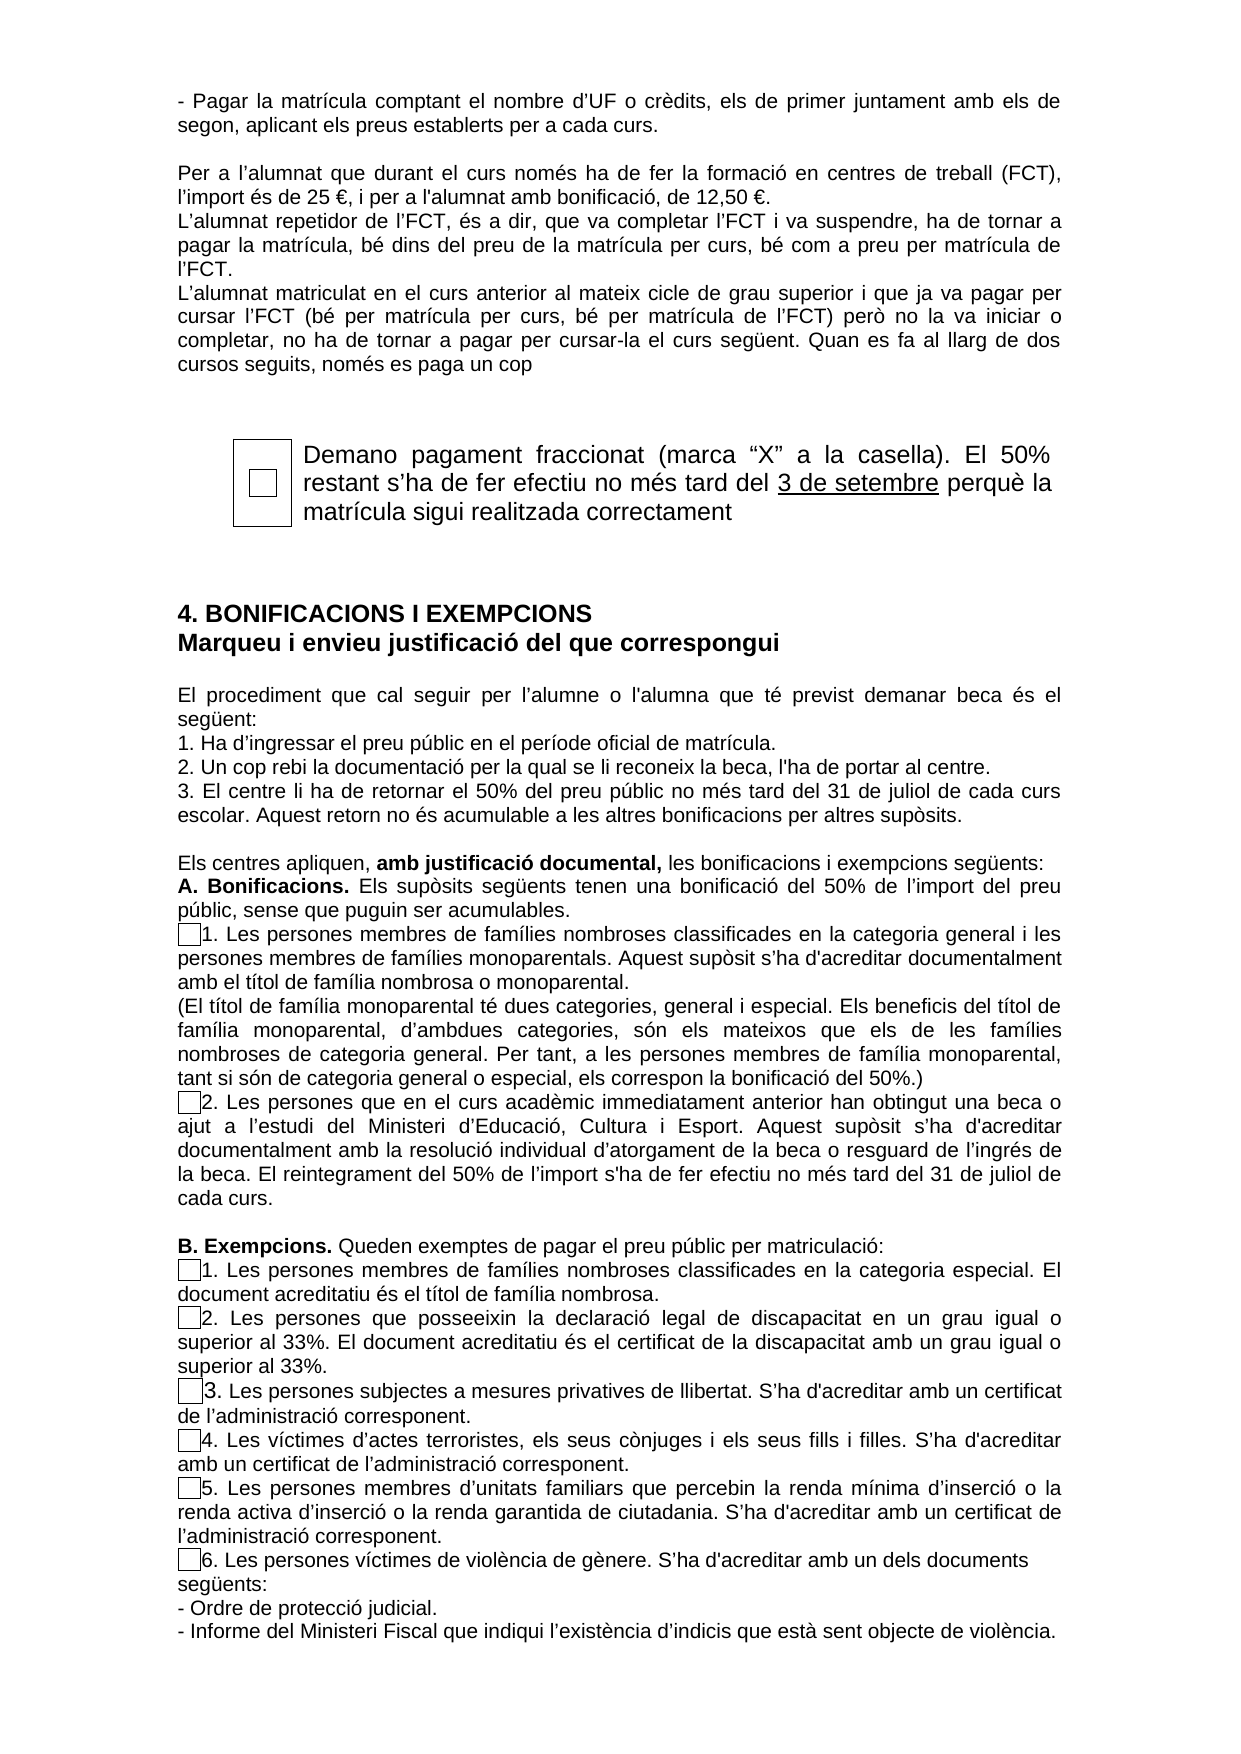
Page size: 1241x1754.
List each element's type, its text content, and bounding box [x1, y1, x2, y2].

text A. Bonificacions. Els supòsits següents tenen una bonificació del 50% de l’import del preu públic, sense que puguin ser acumulables. [177, 874, 1063, 922]
table_header Demano pagament fraccionat (marca “X” a la casella). El 50% restant s’ha de fer efectiu no més tard del 3 de setembre perquè la matrícula sigui realitzada correctament [292, 439, 1063, 526]
text 4. Les víctimes d’actes terroristes, els seus cònjuges i els seus fills i filles. S’ha d'acreditar amb un certificat de l’administració corresponent. [177, 1428, 1063, 1476]
text 4. BONIFICACIONS I EXEMPCIONS Marqueu i envieu justificació del que correspongui [177, 599, 1063, 656]
text El procediment que cal seguir per l’alumne o l'alumna que té previst demanar beca és el següent: [177, 683, 1063, 731]
text 1. Les persones membres de famílies nombroses classificades en la categoria especial. El document acreditatiu és el títol de família nombrosa. [177, 1258, 1063, 1306]
text 6. Les persones víctimes de violència de gènere. S’ha d'acreditar amb un dels documents [177, 1547, 1063, 1571]
text Per a l’alumnat que durant el curs només ha de fer la formació en centres de treball (FCT), l’import és de 25 €, i per a l'alumnat amb bonificació, de 12,50 €. [177, 161, 1063, 208]
text B. Exempcions. Queden exemptes de pagar el preu públic per matriculació: [177, 1234, 1063, 1258]
table_header [234, 440, 291, 526]
text 3. Les persones subjectes a mesures privatives de llibertat. S’ha d'acreditar amb un certificat de l’administració corresponent. [177, 1377, 1063, 1428]
text - Ordre de protecció judicial. [177, 1595, 1063, 1619]
text 1. Ha d’ingressar el preu públic en el període oficial de matrícula. [177, 731, 1063, 754]
text 5. Les persones membres d’unitats familiars que percebin la renda mínima d’inserció o la renda activa d’inserció o la renda garantida de ciutadania. S’ha d'acreditar amb un certificat de l’administració corresponent. [177, 1476, 1063, 1547]
text - Pagar la matrícula comptant el nombre d’UF o crèdits, els de primer juntament amb els de segon, aplicant els preus establerts per a cada curs. [177, 89, 1063, 137]
text 2. Les persones que en el curs acadèmic immediatament anterior han obtingut una beca o ajut a l’estudi del Ministeri d’Educació, Cultura i Esport. Aquest supòsit s’ha d'acreditar documentalment amb la resolució individual d’atorgament de la beca o resguard de l’ingrés de la beca. El reintegrament del 50% de l’import s'ha de fer efectiu no més tard del 31 de juliol de cada curs. [177, 1090, 1063, 1210]
text L’alumnat repetidor de l’FCT, és a dir, que va completar l’FCT i va suspendre, ha de tornar a pagar la matrícula, bé dins del preu de la matrícula per curs, bé com a preu per matrícula de l’FCT. [177, 208, 1063, 280]
text 1. Les persones membres de famílies nombroses classificades en la categoria general i les persones membres de famílies monoparentals. Aquest supòsit s’ha d'acreditar documentalment amb el títol de família nombrosa o monoparental. [177, 922, 1063, 994]
text següents: [177, 1571, 1063, 1595]
text 3. El centre li ha de retornar el 50% del preu públic no més tard del 31 de juliol de cada curs escolar. Aquest retorn no és acumulable a les altres bonificacions per altres supòsits. [177, 778, 1063, 826]
text L’alumnat matriculat en el curs anterior al mateix cicle de grau superior i que ja va pagar per cursar l’FCT (bé per matrícula per curs, bé per matrícula de l’FCT) però no la va iniciar o completar, no ha de tornar a pagar per cursar-la el curs següent. Quan es fa al llarg de dos cursos seguits, només es paga un cop [177, 280, 1063, 376]
text (El títol de família monoparental té dues categories, general i especial. Els beneficis del títol de família monoparental, d’ambdues categories, són els mateixos que els de les famílies nombroses de categoria general. Per tant, a les persones membres de família monoparental, tant si són de categoria general o especial, els correspon la bonificació del 50%.) [177, 994, 1063, 1090]
text 2. Les persones que posseeixin la declaració legal de discapacitat en un grau igual o superior al 33%. El document acreditatiu és el certificat de la discapacitat amb un grau igual o superior al 33%. [177, 1306, 1063, 1377]
text - Informe del Ministeri Fiscal que indiqui l’existència d’indicis que està sent objecte de violència. [177, 1619, 1063, 1643]
text Els centres apliquen, amb justificació documental, les bonificacions i exempcions següents: [177, 850, 1063, 874]
text 2. Un cop rebi la documentació per la qual se li reconeix la beca, l'ha de portar al centre. [177, 754, 1063, 778]
